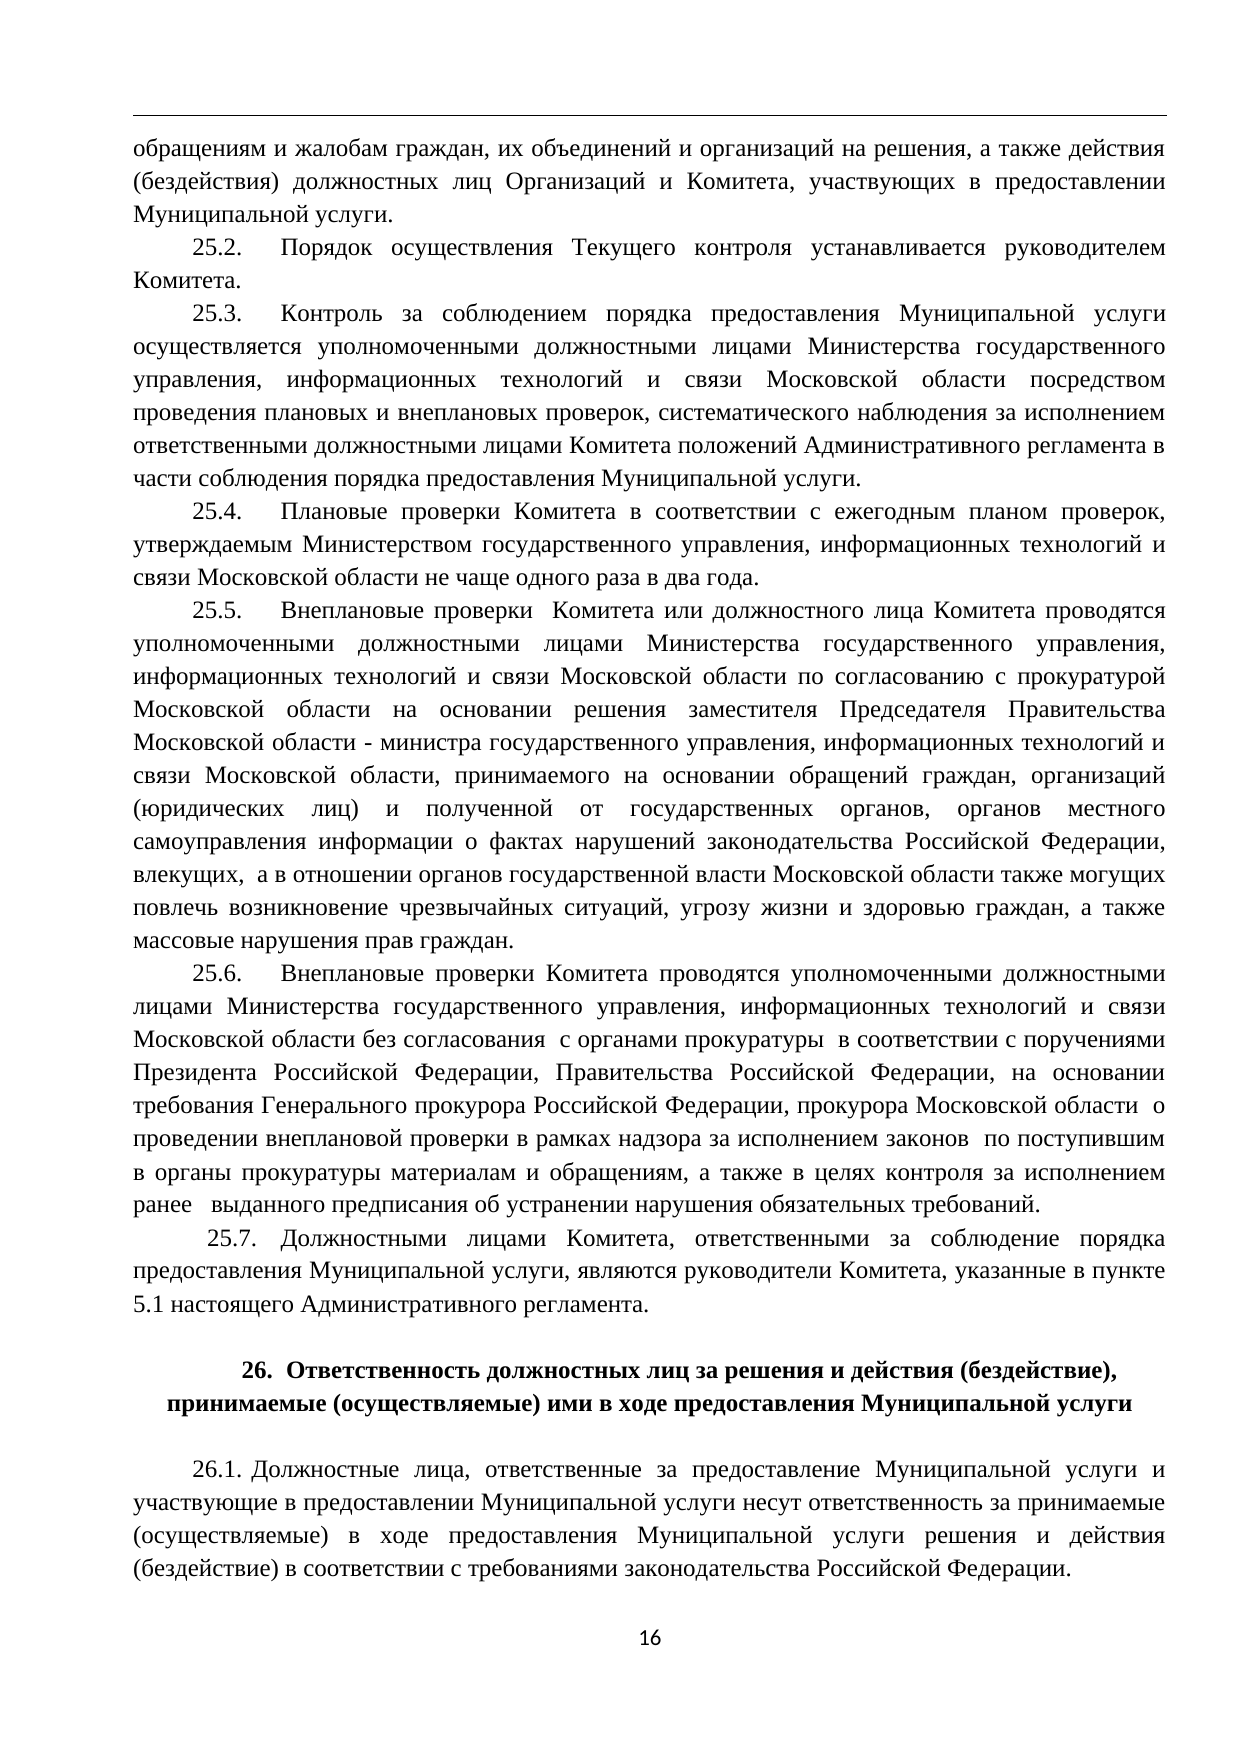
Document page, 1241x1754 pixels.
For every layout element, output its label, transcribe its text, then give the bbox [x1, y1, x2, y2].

list Порядок осуществления Текущего контроля устанавливается руководителем Комитета. [133, 232, 1167, 294]
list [133, 133, 1167, 228]
list Должностные лица, ответственные за предоставление Муниципальной услуги и участвующие в предоставлении Муниципальной услуги несут ответственность за принимаемые (осуществляемые) в ходе предоставления Муниципальной услуги решения и действия (бездействие) в соответствии с требованиями законодательства Российской Федерации. [133, 1454, 1167, 1582]
list Плановые проверки Комитета в соответствии с ежегодным планом проверок, утверждаемым Министерством государственного управления, информационных технологий и связи Московской области не чаще одного раза в два года. [133, 496, 1167, 591]
list Внеплановые проверки Комитета проводятся уполномоченными должностными лицами Министерства государственного управления, информационных технологий и связи Московской области без согласования с органами прокуратуры в соответствии с поручениями Президента Российской Федерации, Правительства Российской Федерации, на основании требования Генерального прокурора Российской Федерации, прокурора Московской области о проведении внеплановой проверки в рамках надзора за исполнением законов по поступившим в органы прокуратуры материалам и обращениям, а также в целях контроля за исполнением ранее выданного предписания об устранении нарушения обязательных требований. [133, 958, 1167, 1218]
list Внеплановые проверки Комитета или должностного лица Комитета проводятся уполномоченными должностными лицами Министерства государственного управления, информационных технологий и связи Московской области по согласованию с прокуратурой Московской области на основании решения заместителя Председателя Правительства Московской области - министра государственного управления, информационных технологий и связи Московской области, принимаемого на основании обращений граждан, организаций (юридических лиц) и полученной от государственных органов, органов местного самоуправления информации о фактах нарушений законодательства Российской Федерации, влекущих, а в отношении органов государственной власти Московской области также могущих повлечь возникновение чрезвычайных ситуаций, угрозу жизни и здоровью граждан, а также массовые нарушения прав граждан. [133, 595, 1167, 954]
list Ответственность должностных лиц за решения и действия (бездействие), принимаемые (осуществляемые) ими в ходе предоставления Муниципальной услуги [133, 1355, 1167, 1416]
list Должностными лицами Комитета, ответственными за соблюдение порядка предоставления Муниципальной услуги, являются руководители Комитета, указанные в пункте 5.1 настоящего Административного регламента. [133, 1223, 1167, 1317]
list Контроль за соблюдением порядка предоставления Муниципальной услуги осуществляется уполномоченными должностными лицами Министерства государственного управления, информационных технологий и связи Московской области посредством проведения плановых и внеплановых проверок, систематического наблюдения за исполнением ответственными должностными лицами Комитета положений Административного регламента в части соблюдения порядка предоставления Муниципальной услуги. [133, 298, 1167, 492]
